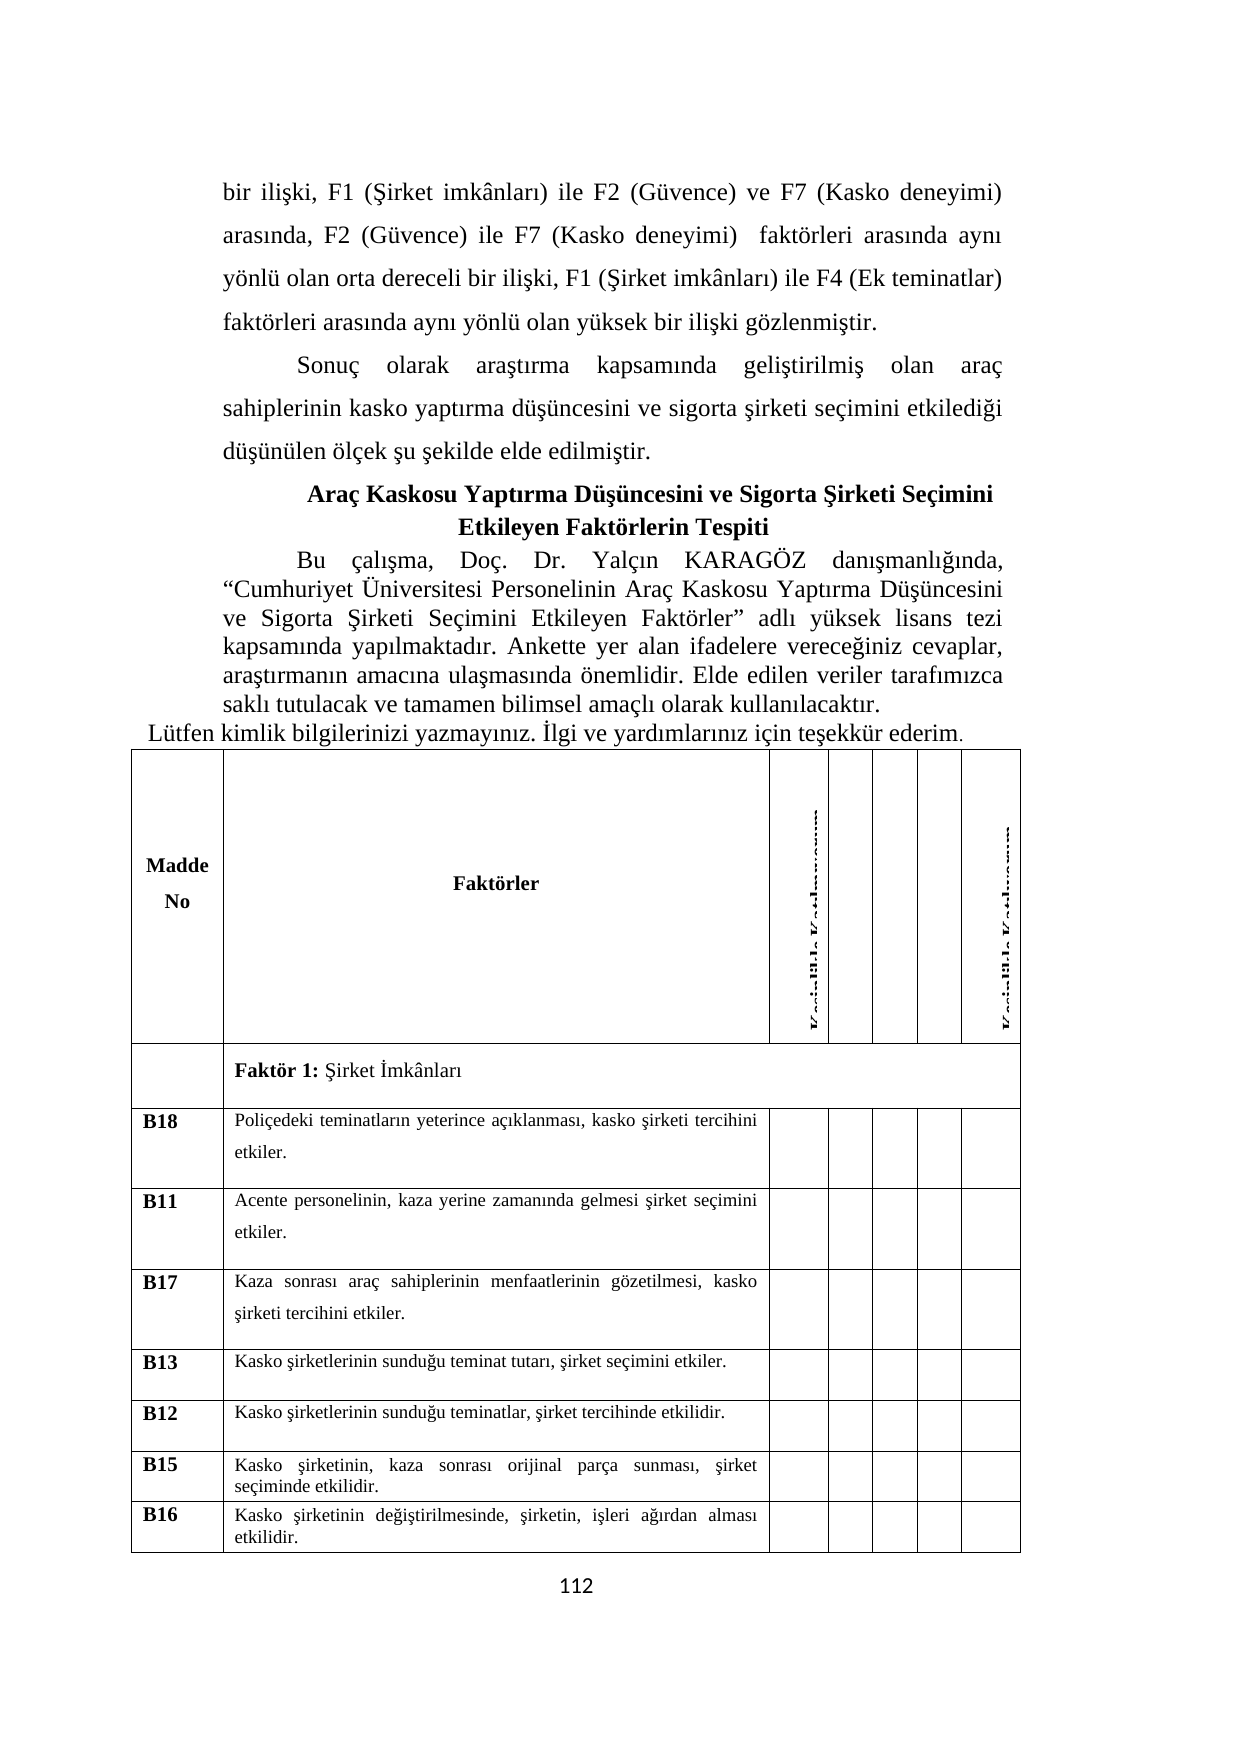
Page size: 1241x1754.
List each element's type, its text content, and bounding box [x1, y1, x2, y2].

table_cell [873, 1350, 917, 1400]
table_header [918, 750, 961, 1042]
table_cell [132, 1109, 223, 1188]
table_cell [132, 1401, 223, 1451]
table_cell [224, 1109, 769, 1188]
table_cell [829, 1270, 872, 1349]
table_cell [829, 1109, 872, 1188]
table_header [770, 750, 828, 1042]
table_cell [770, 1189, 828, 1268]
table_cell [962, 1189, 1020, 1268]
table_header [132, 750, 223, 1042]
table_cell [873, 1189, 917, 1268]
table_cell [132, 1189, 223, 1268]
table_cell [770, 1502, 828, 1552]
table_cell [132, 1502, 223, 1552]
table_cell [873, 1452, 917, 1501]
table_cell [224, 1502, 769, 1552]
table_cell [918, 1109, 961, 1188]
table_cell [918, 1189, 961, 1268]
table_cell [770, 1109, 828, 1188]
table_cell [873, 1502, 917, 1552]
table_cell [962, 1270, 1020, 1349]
text Lütfen kimlik bilgilerinizi yazmayınız. İlgi ve yardımlarınız için teşekkür ederim. [148, 718, 1004, 746]
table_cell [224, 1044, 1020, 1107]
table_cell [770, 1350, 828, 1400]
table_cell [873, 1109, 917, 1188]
text Sonuç olarak araştırma kapsamında geliştirilmiş olan araç sahiplerinin kasko yaptırma düşüncesini ve sigorta şirketi seçimini etkilediği düşünülen ölçek şu şekilde elde edilmiştir. [223, 350, 1004, 465]
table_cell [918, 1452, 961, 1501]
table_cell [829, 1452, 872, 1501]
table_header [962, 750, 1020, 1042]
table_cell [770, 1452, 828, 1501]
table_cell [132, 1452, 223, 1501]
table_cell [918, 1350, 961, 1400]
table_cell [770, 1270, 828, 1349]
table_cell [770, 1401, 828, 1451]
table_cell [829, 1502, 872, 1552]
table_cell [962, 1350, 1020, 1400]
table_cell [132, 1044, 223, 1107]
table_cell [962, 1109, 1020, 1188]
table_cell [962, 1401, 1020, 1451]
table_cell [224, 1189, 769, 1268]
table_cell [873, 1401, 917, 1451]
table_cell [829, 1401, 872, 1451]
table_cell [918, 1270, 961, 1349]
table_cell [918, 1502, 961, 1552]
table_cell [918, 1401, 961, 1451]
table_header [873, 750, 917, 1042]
text Araç Kaskosu Yaptırma Düşüncesini ve Sigorta Şirketi Seçimini Etkileyen Faktörlerin Tespiti [223, 479, 1004, 541]
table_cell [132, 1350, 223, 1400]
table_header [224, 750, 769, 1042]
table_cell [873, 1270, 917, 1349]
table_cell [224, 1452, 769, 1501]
text Bu çalışma, Doç. Dr. Yalçın KARAGÖZ danışmanlığında, “Cumhuriyet Üniversitesi Personelinin Araç Kaskosu Yaptırma Düşüncesini ve Sigorta Şirketi Seçimini Etkileyen Faktörler” adlı yüksek lisans tezi kapsamında yapılmaktadır. Ankette yer alan ifadelere vereceğiniz cevaplar, araştırmanın amacına ulaşmasında önemlidir. Elde edilen veriler tarafımızca saklı tutulacak ve tamamen bilimsel amaçlı olarak kullanılacaktır. [223, 545, 1004, 718]
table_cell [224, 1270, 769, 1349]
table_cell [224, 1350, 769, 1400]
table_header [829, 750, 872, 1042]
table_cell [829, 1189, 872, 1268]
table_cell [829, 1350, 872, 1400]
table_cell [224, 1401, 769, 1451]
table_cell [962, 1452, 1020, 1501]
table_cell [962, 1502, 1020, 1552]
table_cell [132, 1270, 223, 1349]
